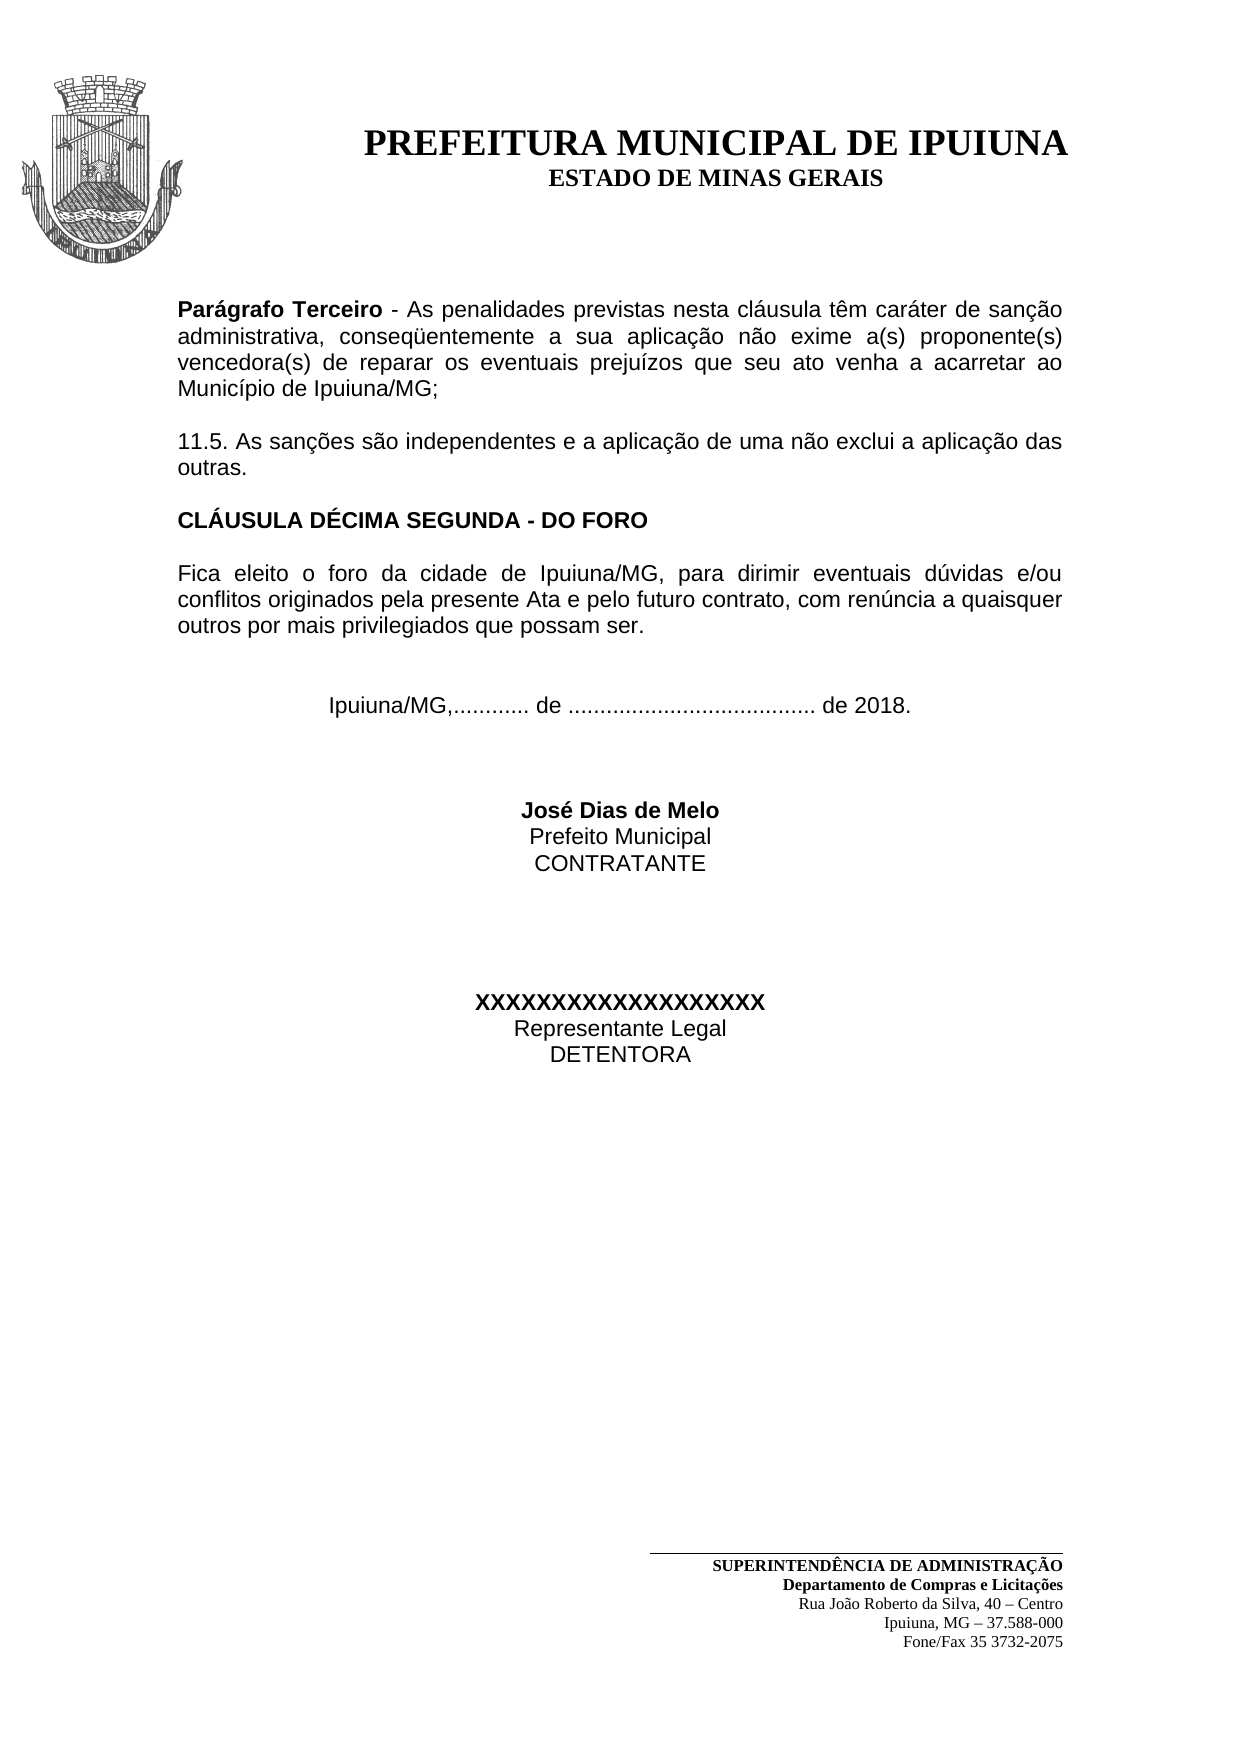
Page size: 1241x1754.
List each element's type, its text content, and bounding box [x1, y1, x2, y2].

picture [21, 73, 183, 268]
text Fica eleito o foro da cidade de Ipuiuna/MG, para dirimir eventuais dúvidas e/ou conflitos originados pela presente Ata e pelo futuro contrato, com renúncia a quaisquer outros por mais privilegiados que possam ser. [177, 560, 1063, 639]
text Parágrafo Terceiro - As penalidades previstas nesta cláusula têm caráter de sanção administrativa, conseqüentemente a sua aplicação não exime a(s) proponente(s) vencedora(s) de reparar os eventuais prejuízos que seu ato venha a acarretar ao Município de Ipuiuna/MG; [177, 296, 1063, 402]
text 11.5. As sanções são independentes e a aplicação de uma não exclui a aplicação das outras. [177, 428, 1063, 481]
subtitle Prefeito Municipal [177, 823, 1063, 850]
text Ipuiuna/MG,............ de ....................................... de 2018. [177, 692, 1063, 718]
text CLÁUSULA DÉCIMA SEGUNDA - DO FORO [177, 507, 1063, 533]
subtitle CONTRATANTE [177, 850, 1063, 876]
text DETENTORA [177, 1041, 1063, 1068]
text XXXXXXXXXXXXXXXXXXX [177, 989, 1063, 1015]
text Representante Legal [177, 1015, 1063, 1041]
subtitle José Dias de Melo [177, 797, 1063, 823]
